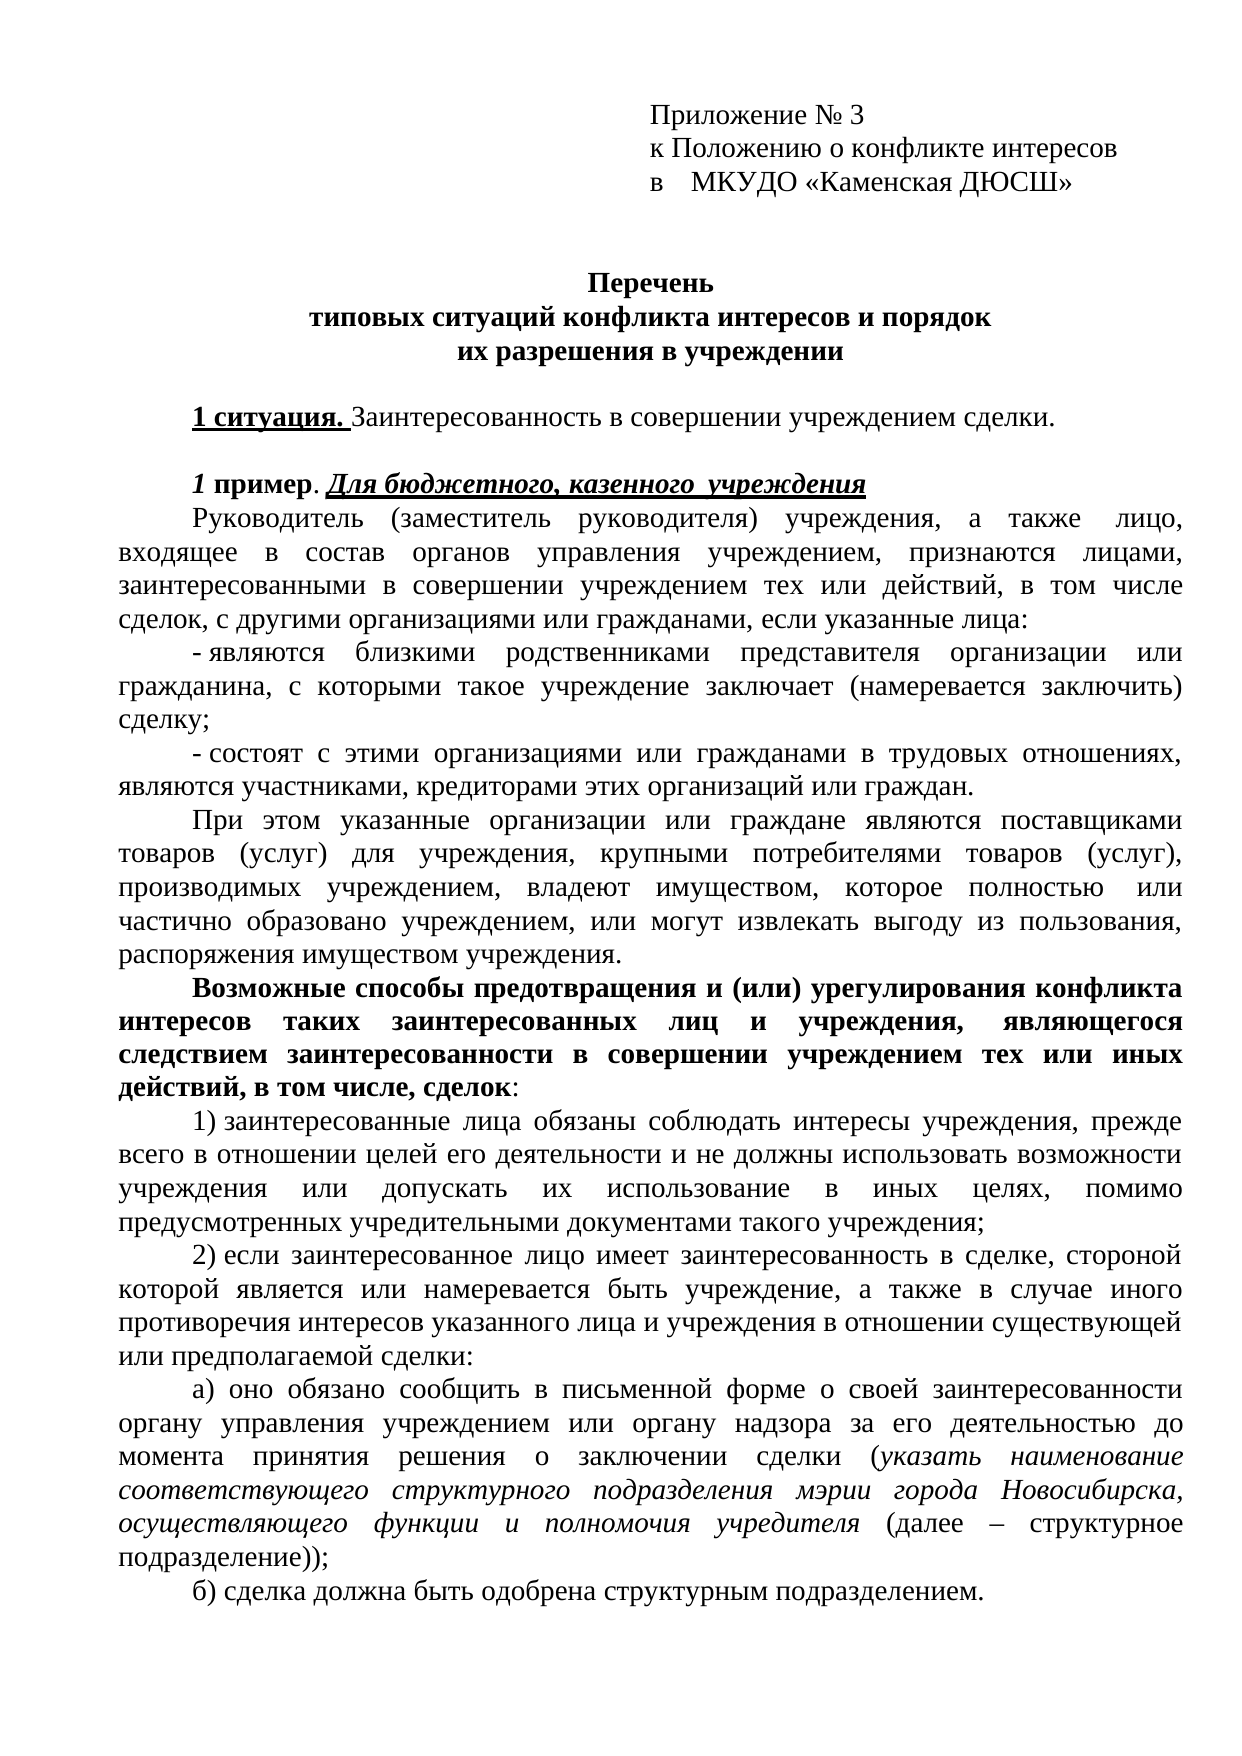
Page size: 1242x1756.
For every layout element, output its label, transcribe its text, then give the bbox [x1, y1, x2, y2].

text в МКУДО «Каменская ДЮСШ» [649, 164, 1182, 198]
text типовых ситуаций конфликта интересов и порядок их разрешения в учреждении [308, 299, 992, 367]
text к Положению о конфликте интересов [649, 131, 1196, 164]
text а) оно обязано сообщить в письменной форме о своей заинтересованности органу управления учреждением или органу надзора за его деятельностью до момента принятия решения о заключении сделки (указать наименование соответствующего структурного подразделения мэрии города Новосибирска, осуществляющего функции и полномочия учредителя (далее – структурное подразделение)); [118, 1371, 1184, 1573]
text б) сделка должна быть одобрена структурным подразделением. [192, 1573, 1196, 1606]
list состоят с этими организациями или гражданами в трудовых отношениях, являются участниками, кредиторами этих организаций или граждан. [118, 735, 1183, 802]
list заинтересованные лица обязаны соблюдать интересы учреждения, прежде всего в отношении целей его деятельности и не должны использовать возможности учреждения или допускать их использование в иных целях, помимо предусмотренных учредительными документами такого учреждения; [118, 1103, 1183, 1237]
list являются близкими родственниками представителя организации или гражданина, с которыми такое учреждение заключает (намеревается заключить) сделку; [118, 634, 1182, 735]
subtitle пример. Для бюджетного, казенного учреждения [192, 467, 1196, 500]
text Приложение № 3 [649, 97, 1196, 131]
subtitle Перечень [308, 266, 993, 299]
subtitle Возможные способы предотвращения и (или) урегулирования конфликта интересов таких заинтересованных лиц и учреждения, являющегося следствием заинтересованности в совершении учреждением тех или иных действий, в том числе, сделок: [118, 971, 1183, 1102]
text 1 ситуация. Заинтересованность в совершении учреждением сделки. [192, 399, 1196, 433]
text Руководитель (заместитель руководителя) учреждения, а также лицо, входящее в состав органов управления учреждением, признаются лицами, заинтересованными в совершении учреждением тех или действий, в том числе сделок, с другими организациями или гражданами, если указанные лица: [118, 500, 1183, 634]
text При этом указанные организации или граждане являются поставщиками товаров (услуг) для учреждения, крупными потребителями товаров (услуг), производимых учреждением, владеют имуществом, которое полностью или частично образовано учреждением, или могут извлекать выгоду из пользования, распоряжения имуществом учреждения. [118, 802, 1182, 970]
list если заинтересованное лицо имеет заинтересованность в сделке, стороной которой является или намеревается быть учреждение, а также в случае иного противоречия интересов указанного лица и учреждения в отношении существующей или предполагаемой сделки: [118, 1237, 1182, 1371]
